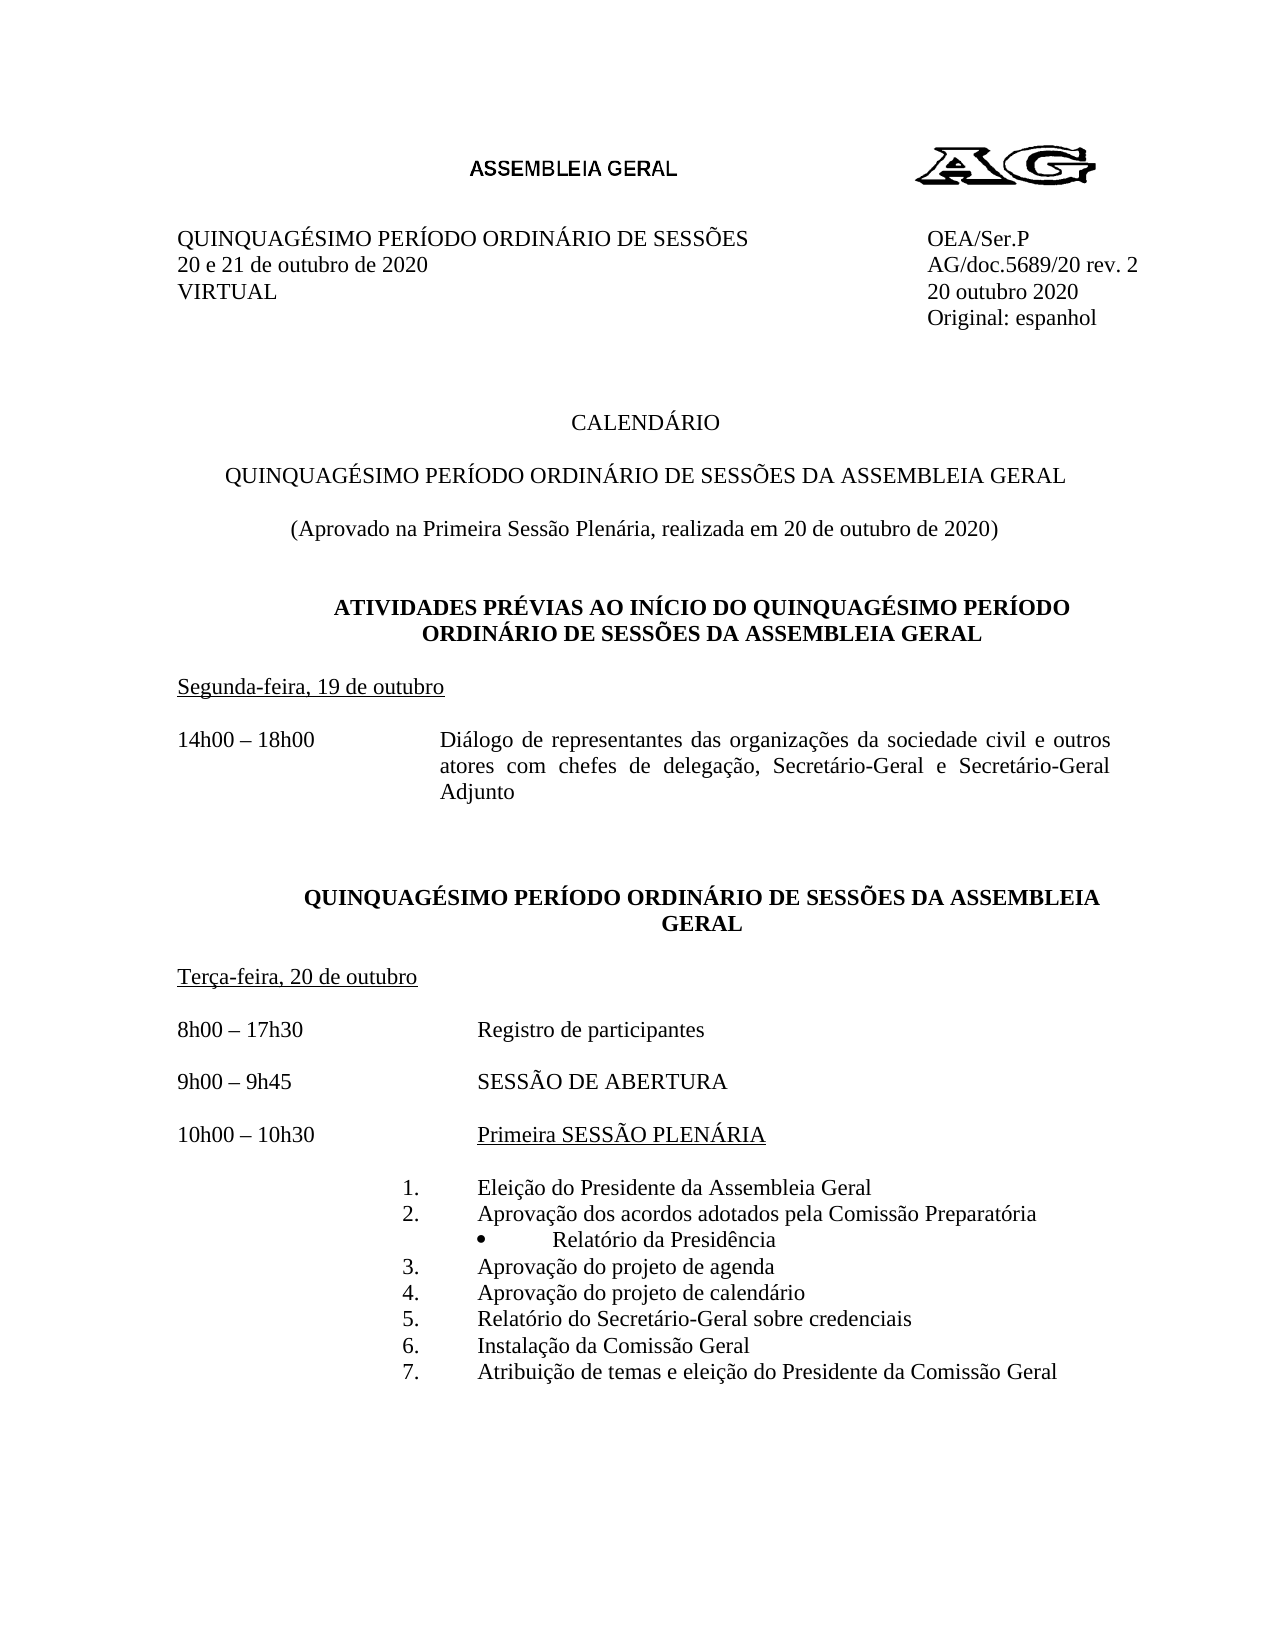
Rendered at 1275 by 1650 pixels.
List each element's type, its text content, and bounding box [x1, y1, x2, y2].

list Aprovação dos acordos adotados pela Comissão Preparatória [402, 1200, 1111, 1226]
text (Aprovado na Primeira Sessão Plenária, realizada em 20 de outubro de 2020) [177, 515, 1111, 541]
text 20 e 21 de outubro de 2020 AG/doc.5689/20 rev. 2 [177, 251, 1264, 278]
list Aprovação do projeto de agenda [402, 1253, 1111, 1279]
list Atribuição de temas e eleição do Presidente da Comissão Geral [402, 1358, 1111, 1384]
text 10h00 – 10h30 Primeira SESSÃO PLENÁRIA [177, 1121, 1111, 1147]
list Instalação da Comissão Geral [402, 1332, 1111, 1358]
list Relatório do Secretário-Geral sobre credenciais [402, 1306, 1111, 1332]
text 8h00 – 17h30 Registro de participantes [177, 1016, 1111, 1042]
text QUINQUAGÉSIMO PERÍODO ORDINÁRIO DE SESSÕES DA ASSEMBLEIA GERAL [177, 462, 1114, 488]
text VIRTUAL 20 outubro 2020 [177, 278, 1227, 304]
text CALENDÁRIO [177, 409, 1114, 436]
text Segunda-feira, 19 de outubro [177, 673, 1114, 699]
text ATIVIDADES PRÉVIAS AO INÍCIO DO QUINQUAGÉSIMO PERÍODO ORDINÁRIO DE SESSÕES DA ASSEMBLEIA GERAL [289, 594, 1114, 647]
list Eleição do Presidente da Assembleia Geral [402, 1174, 1111, 1200]
text 9h00 – 9h45 SESSÃO DE ABERTURA [177, 1068, 1111, 1095]
text Terça-feira, 20 de outubro [177, 963, 1111, 989]
text Original: espanhol [177, 304, 1227, 330]
text 14h00 – 18h00 Diálogo de representantes das organizações da sociedade civil e outros atores com chefes de delegação, Secretário-Geral e Secretário-Geral Adjunto [177, 726, 1111, 805]
text QUINQUAGÉSIMO PERÍODO ORDINÁRIO DE SESSÕES DA ASSEMBLEIA GERAL [289, 884, 1114, 937]
text QUINQUAGÉSIMO PERÍODO ORDINÁRIO DE SESSÕES OEA/Ser.P [177, 225, 1227, 251]
list Aprovação do projeto de calendário [402, 1279, 1111, 1306]
list Relatório da Presidência [477, 1226, 1111, 1253]
